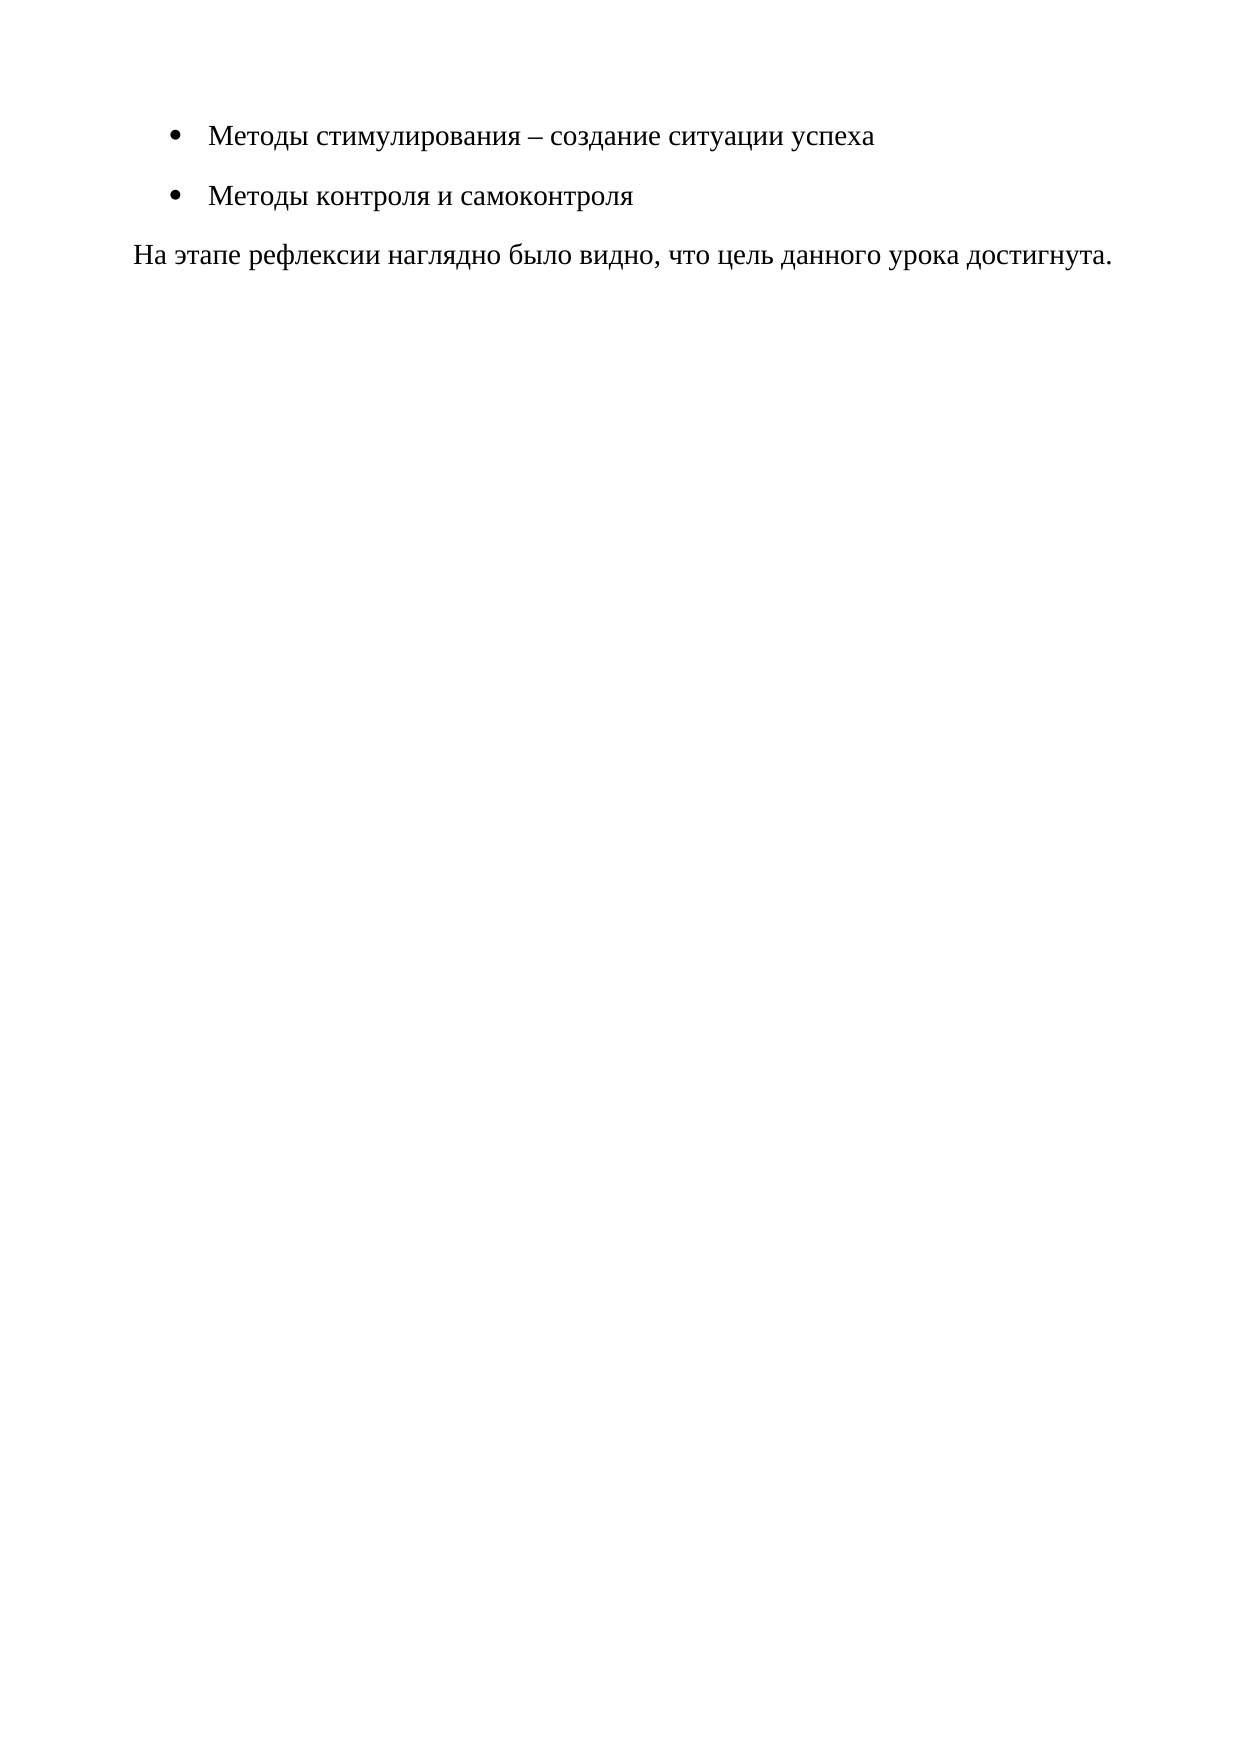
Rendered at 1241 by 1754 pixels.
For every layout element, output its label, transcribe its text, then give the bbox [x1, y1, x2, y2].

list Методы стимулирования – создание ситуации успеха [170, 118, 1122, 152]
list Методы контроля и самоконтроля [170, 178, 1122, 211]
text На этапе рефлексии наглядно было видно, что цель данного урока достигнута. [133, 237, 1122, 271]
